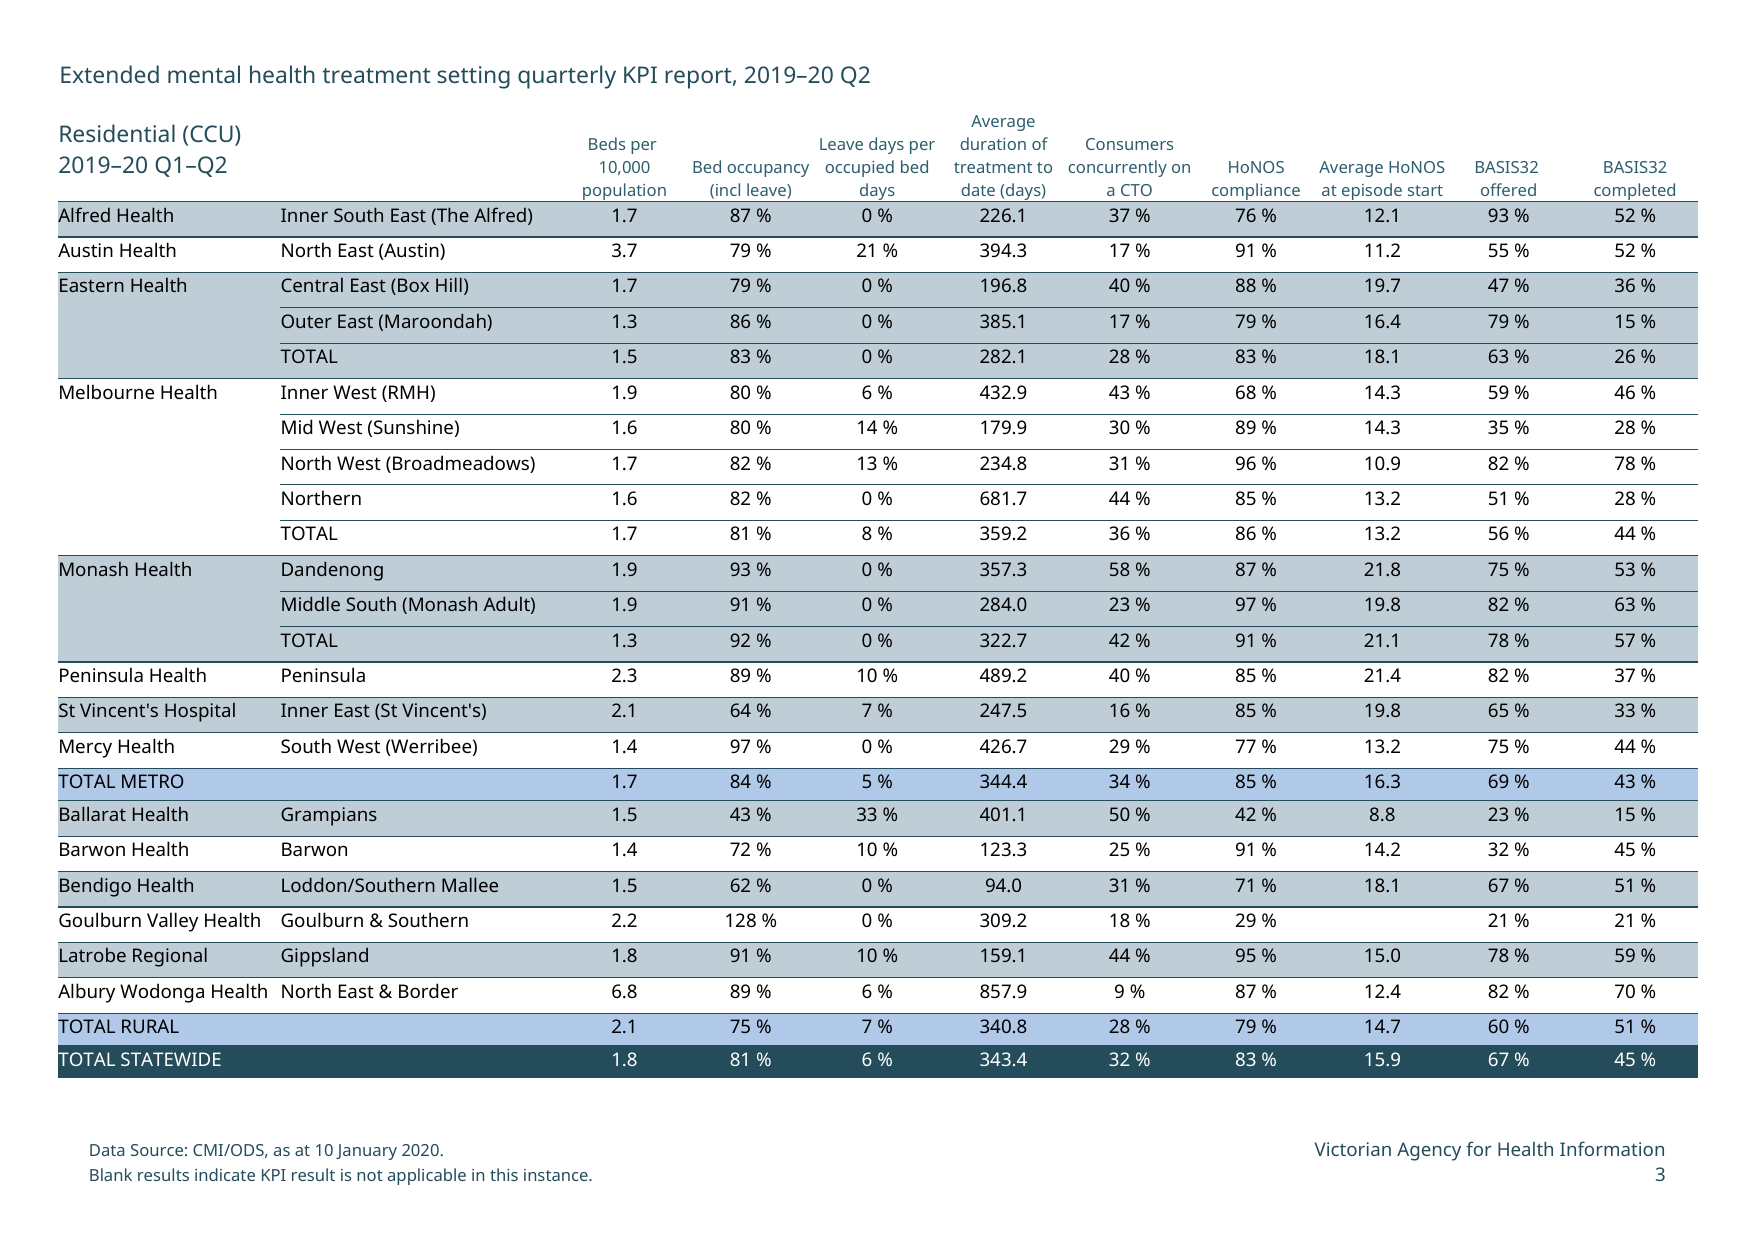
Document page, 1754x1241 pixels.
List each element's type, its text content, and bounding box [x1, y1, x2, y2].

table_cell 6.8 [561, 978, 687, 1013]
table_cell 385.1 [940, 308, 1066, 343]
table_cell 128 % [687, 908, 814, 942]
table_cell 0 % [814, 556, 940, 591]
table_cell North East & Border [280, 978, 561, 1013]
table_cell 85 % [1193, 698, 1319, 732]
table_cell 79 % [1193, 1014, 1319, 1045]
table_cell 282.1 [940, 344, 1066, 378]
table_cell Eastern Health [58, 273, 280, 378]
table_cell Outer East (Maroondah) [280, 308, 561, 343]
table_cell 37 % [1066, 202, 1193, 236]
table_cell Ballarat Health [58, 801, 280, 836]
table_cell 21.8 [1319, 556, 1445, 591]
table_cell Dandenong [280, 556, 561, 591]
table_cell 15.9 [1319, 1046, 1445, 1078]
table_cell Monash Health [58, 556, 280, 661]
table_cell Inner East (St Vincent's) [280, 698, 561, 732]
table_cell 80 % [687, 379, 814, 413]
table_cell 87 % [687, 202, 814, 236]
table_cell 15 % [1572, 801, 1698, 836]
table_cell 52 % [1572, 238, 1698, 272]
table_cell 44 % [1066, 943, 1193, 977]
table_cell 92 % [687, 627, 814, 661]
table_cell 75 % [1445, 733, 1572, 768]
table_cell 91 % [1193, 238, 1319, 272]
table_cell 97 % [687, 733, 814, 768]
table_cell 9 % [1066, 978, 1193, 1013]
table_cell 10 % [814, 943, 940, 977]
table_cell TOTAL [280, 627, 561, 661]
table_cell [280, 769, 561, 800]
table_header Beds per 10,000 population [561, 90, 687, 201]
table_cell 8 % [814, 521, 940, 555]
table_cell 30 % [1066, 415, 1193, 449]
table_cell 359.2 [940, 521, 1066, 555]
table_cell 64 % [687, 698, 814, 732]
table_cell 3.7 [561, 238, 687, 272]
table_cell 284.0 [940, 592, 1066, 626]
table_cell 28 % [1066, 1014, 1193, 1045]
table_header Residential (CCU) 2019–20 Q1–Q2 [58, 90, 561, 201]
table_cell 2.2 [561, 908, 687, 942]
table_cell TOTAL STATEWIDE [58, 1046, 280, 1078]
table_cell 36 % [1066, 521, 1193, 555]
table_cell 46 % [1572, 379, 1698, 413]
table_cell 394.3 [940, 238, 1066, 272]
table_cell 21 % [814, 238, 940, 272]
table_cell 91 % [1193, 627, 1319, 661]
table_cell 89 % [687, 663, 814, 697]
table_cell 13.2 [1319, 521, 1445, 555]
table_cell Goulburn & Southern [280, 908, 561, 942]
table_cell 32 % [1445, 837, 1572, 871]
table_cell 1.3 [561, 627, 687, 661]
table_cell Gippsland [280, 943, 561, 977]
table_cell 489.2 [940, 663, 1066, 697]
table_cell 67 % [1445, 872, 1572, 906]
table_cell 58 % [1066, 556, 1193, 591]
table_cell 340.8 [940, 1014, 1066, 1045]
table_cell 1.8 [561, 1046, 687, 1078]
table_cell 33 % [814, 801, 940, 836]
table_cell 17 % [1066, 238, 1193, 272]
table_cell 79 % [687, 273, 814, 307]
table_cell 82 % [687, 485, 814, 520]
table_header BASIS32 offered [1445, 90, 1572, 201]
table_cell 226.1 [940, 202, 1066, 236]
table_cell 82 % [1445, 450, 1572, 484]
table_cell [1319, 908, 1445, 942]
table_cell 31 % [1066, 450, 1193, 484]
table_cell [280, 1014, 561, 1045]
table_cell 16 % [1066, 698, 1193, 732]
table_cell 7 % [814, 698, 940, 732]
table_cell 1.5 [561, 344, 687, 378]
table_cell 91 % [687, 943, 814, 977]
table_header Consumers concurrently on a CTO [1066, 90, 1193, 201]
table_cell 8.8 [1319, 801, 1445, 836]
table_header Leave days per occupied bed days [814, 90, 940, 201]
table_cell 86 % [1193, 521, 1319, 555]
table_cell 15.0 [1319, 943, 1445, 977]
table_cell Loddon/Southern Mallee [280, 872, 561, 906]
table_cell 1.7 [561, 521, 687, 555]
table_header HoNOS compliance [1193, 90, 1319, 201]
table_cell 60 % [1445, 1014, 1572, 1045]
table_cell 44 % [1572, 521, 1698, 555]
table_cell 83 % [1193, 344, 1319, 378]
table_cell 19.7 [1319, 273, 1445, 307]
table_cell 45 % [1572, 837, 1698, 871]
table_cell 84 % [687, 769, 814, 800]
table_cell 11.2 [1319, 238, 1445, 272]
table_cell 68 % [1193, 379, 1319, 413]
table_cell 72 % [687, 837, 814, 871]
table_cell Mercy Health [58, 733, 280, 768]
table_cell South West (Werribee) [280, 733, 561, 768]
table_cell TOTAL [280, 521, 561, 555]
table_cell 16.4 [1319, 308, 1445, 343]
table_cell 69 % [1445, 769, 1572, 800]
table_cell 87 % [1193, 978, 1319, 1013]
table_cell 1.4 [561, 733, 687, 768]
table_cell 75 % [1445, 556, 1572, 591]
table_cell 21.4 [1319, 663, 1445, 697]
table_cell Austin Health [58, 238, 280, 272]
table_cell 857.9 [940, 978, 1066, 1013]
table_cell 77 % [1193, 733, 1319, 768]
table_cell 6 % [814, 978, 940, 1013]
table_cell 6 % [814, 1046, 940, 1078]
table_cell 42 % [1193, 801, 1319, 836]
table_cell Mid West (Sunshine) [280, 415, 561, 449]
table_cell 19.8 [1319, 592, 1445, 626]
table_cell 17 % [1066, 308, 1193, 343]
table_cell 0 % [814, 872, 940, 906]
table_cell 16.3 [1319, 769, 1445, 800]
table_cell 7 % [814, 1014, 940, 1045]
table_cell 2.3 [561, 663, 687, 697]
table_cell 196.8 [940, 273, 1066, 307]
table_cell 29 % [1066, 733, 1193, 768]
table_header Bed occupancy (incl leave) [687, 90, 814, 201]
table_cell 93 % [687, 556, 814, 591]
table_cell 79 % [1193, 308, 1319, 343]
table_cell 426.7 [940, 733, 1066, 768]
table_cell 15 % [1572, 308, 1698, 343]
table_cell 21 % [1572, 908, 1698, 942]
table_cell 40 % [1066, 273, 1193, 307]
table_cell 62 % [687, 872, 814, 906]
table_cell 88 % [1193, 273, 1319, 307]
table_cell North West (Broadmeadows) [280, 450, 561, 484]
table_cell 95 % [1193, 943, 1319, 977]
table_cell St Vincent's Hospital [58, 698, 280, 732]
table_cell 82 % [687, 450, 814, 484]
table_cell 83 % [687, 344, 814, 378]
table_cell 43 % [1572, 769, 1698, 800]
table_cell 57 % [1572, 627, 1698, 661]
table_cell North East (Austin) [280, 238, 561, 272]
table_cell Alfred Health [58, 202, 280, 236]
table_cell Central East (Box Hill) [280, 273, 561, 307]
table_cell 59 % [1445, 379, 1572, 413]
table_cell 91 % [687, 592, 814, 626]
table_cell 31 % [1066, 872, 1193, 906]
table_cell 1.5 [561, 801, 687, 836]
table_cell 19.8 [1319, 698, 1445, 732]
table_cell 179.9 [940, 415, 1066, 449]
table_cell 234.8 [940, 450, 1066, 484]
table_cell 47 % [1445, 273, 1572, 307]
table_cell 344.4 [940, 769, 1066, 800]
table_cell 681.7 [940, 485, 1066, 520]
table_cell 25 % [1066, 837, 1193, 871]
table_cell 35 % [1445, 415, 1572, 449]
table_cell 97 % [1193, 592, 1319, 626]
table_cell 123.3 [940, 837, 1066, 871]
table_cell 45 % [1572, 1046, 1698, 1078]
table_cell 6 % [814, 379, 940, 413]
table_cell TOTAL METRO [58, 769, 280, 800]
table_cell Bendigo Health [58, 872, 280, 906]
table_cell 0 % [814, 202, 940, 236]
table_header Average HoNOS at episode start [1319, 90, 1445, 201]
table_cell 5 % [814, 769, 940, 800]
table_cell 13.2 [1319, 733, 1445, 768]
table_cell 44 % [1572, 733, 1698, 768]
table_cell 18 % [1066, 908, 1193, 942]
table_cell 23 % [1066, 592, 1193, 626]
table_cell 10.9 [1319, 450, 1445, 484]
table_cell Middle South (Monash Adult) [280, 592, 561, 626]
table_cell 1.9 [561, 556, 687, 591]
table_header Average duration of treatment to date (days) [940, 90, 1066, 201]
table_cell 76 % [1193, 202, 1319, 236]
table_cell 0 % [814, 733, 940, 768]
table_cell 80 % [687, 415, 814, 449]
table_cell 42 % [1066, 627, 1193, 661]
table_cell 159.1 [940, 943, 1066, 977]
table_cell 55 % [1445, 238, 1572, 272]
table_cell 51 % [1445, 485, 1572, 520]
table_cell 309.2 [940, 908, 1066, 942]
table_cell 14 % [814, 415, 940, 449]
table_cell 36 % [1572, 273, 1698, 307]
table_cell 44 % [1066, 485, 1193, 520]
table_cell Albury Wodonga Health [58, 978, 280, 1013]
table_cell 21.1 [1319, 627, 1445, 661]
table_cell 79 % [687, 238, 814, 272]
table_cell 85 % [1193, 485, 1319, 520]
table_cell 2.1 [561, 1014, 687, 1045]
table_cell 29 % [1193, 908, 1319, 942]
table_cell 1.3 [561, 308, 687, 343]
table_cell 82 % [1445, 592, 1572, 626]
table_cell 89 % [1193, 415, 1319, 449]
table_cell 37 % [1572, 663, 1698, 697]
table_cell 81 % [687, 521, 814, 555]
table_cell 1.8 [561, 943, 687, 977]
table_cell 1.5 [561, 872, 687, 906]
table_cell 23 % [1445, 801, 1572, 836]
table_cell 322.7 [940, 627, 1066, 661]
table_cell 21 % [1445, 908, 1572, 942]
table_cell 1.7 [561, 202, 687, 236]
table_cell 43 % [1066, 379, 1193, 413]
table_cell 87 % [1193, 556, 1319, 591]
table_cell 53 % [1572, 556, 1698, 591]
table_cell TOTAL RURAL [58, 1014, 280, 1045]
table_cell 70 % [1572, 978, 1698, 1013]
table_cell 0 % [814, 273, 940, 307]
table_cell 14.7 [1319, 1014, 1445, 1045]
table_cell Grampians [280, 801, 561, 836]
table_cell Barwon Health [58, 837, 280, 871]
table_cell 1.6 [561, 485, 687, 520]
table_cell 50 % [1066, 801, 1193, 836]
table_cell 51 % [1572, 872, 1698, 906]
table_cell Barwon [280, 837, 561, 871]
table_cell 0 % [814, 344, 940, 378]
table_cell 1.7 [561, 450, 687, 484]
table_cell 1.7 [561, 769, 687, 800]
table_cell 86 % [687, 308, 814, 343]
table_cell 81 % [687, 1046, 814, 1078]
table_cell 91 % [1193, 837, 1319, 871]
table_cell 43 % [687, 801, 814, 836]
table_cell 1.6 [561, 415, 687, 449]
table_cell 40 % [1066, 663, 1193, 697]
table_cell 343.4 [940, 1046, 1066, 1078]
table_cell 83 % [1193, 1046, 1319, 1078]
table_cell 18.1 [1319, 872, 1445, 906]
table_cell 34 % [1066, 769, 1193, 800]
table_cell 247.5 [940, 698, 1066, 732]
table_cell Inner West (RMH) [280, 379, 561, 413]
table_cell 32 % [1066, 1046, 1193, 1078]
table_cell 51 % [1572, 1014, 1698, 1045]
table_cell 85 % [1193, 663, 1319, 697]
table_cell 96 % [1193, 450, 1319, 484]
table_cell 1.7 [561, 273, 687, 307]
table_cell 56 % [1445, 521, 1572, 555]
table_cell 79 % [1445, 308, 1572, 343]
table_cell 71 % [1193, 872, 1319, 906]
table_cell 28 % [1572, 415, 1698, 449]
table_cell 93 % [1445, 202, 1572, 236]
table_cell Peninsula [280, 663, 561, 697]
table_cell 85 % [1193, 769, 1319, 800]
table_cell TOTAL [280, 344, 561, 378]
table_cell 33 % [1572, 698, 1698, 732]
table_cell 0 % [814, 627, 940, 661]
table_cell 78 % [1445, 627, 1572, 661]
table_cell 59 % [1572, 943, 1698, 977]
table_cell 432.9 [940, 379, 1066, 413]
table_cell 13 % [814, 450, 940, 484]
table_cell 0 % [814, 308, 940, 343]
table_cell 75 % [687, 1014, 814, 1045]
table_cell 14.3 [1319, 379, 1445, 413]
table_cell 82 % [1445, 663, 1572, 697]
table_cell 10 % [814, 837, 940, 871]
table_cell 1.9 [561, 379, 687, 413]
table_cell 2.1 [561, 698, 687, 732]
table_cell 78 % [1445, 943, 1572, 977]
table_cell 12.4 [1319, 978, 1445, 1013]
table_cell Peninsula Health [58, 663, 280, 697]
table_cell 63 % [1572, 592, 1698, 626]
table_cell Melbourne Health [58, 379, 280, 555]
table_cell Northern [280, 485, 561, 520]
table_cell 89 % [687, 978, 814, 1013]
table_cell 28 % [1066, 344, 1193, 378]
table_cell 94.0 [940, 872, 1066, 906]
table_cell 82 % [1445, 978, 1572, 1013]
table_cell Goulburn Valley Health [58, 908, 280, 942]
table_cell 401.1 [940, 801, 1066, 836]
table_cell 63 % [1445, 344, 1572, 378]
table_cell 26 % [1572, 344, 1698, 378]
table_cell 78 % [1572, 450, 1698, 484]
table_cell 14.3 [1319, 415, 1445, 449]
table_cell Latrobe Regional [58, 943, 280, 977]
table_cell 0 % [814, 485, 940, 520]
table_cell 0 % [814, 908, 940, 942]
table_cell 1.9 [561, 592, 687, 626]
table_cell 13.2 [1319, 485, 1445, 520]
table_cell 28 % [1572, 485, 1698, 520]
table_cell 357.3 [940, 556, 1066, 591]
table_cell 1.4 [561, 837, 687, 871]
table_cell Inner South East (The Alfred) [280, 202, 561, 236]
table_cell 67 % [1445, 1046, 1572, 1078]
table_cell 18.1 [1319, 344, 1445, 378]
table_cell 52 % [1572, 202, 1698, 236]
table_header BASIS32 completed [1572, 90, 1698, 201]
table_cell 10 % [814, 663, 940, 697]
table_cell 12.1 [1319, 202, 1445, 236]
table_cell [280, 1046, 561, 1078]
table_cell 14.2 [1319, 837, 1445, 871]
table_cell 0 % [814, 592, 940, 626]
table_cell 65 % [1445, 698, 1572, 732]
